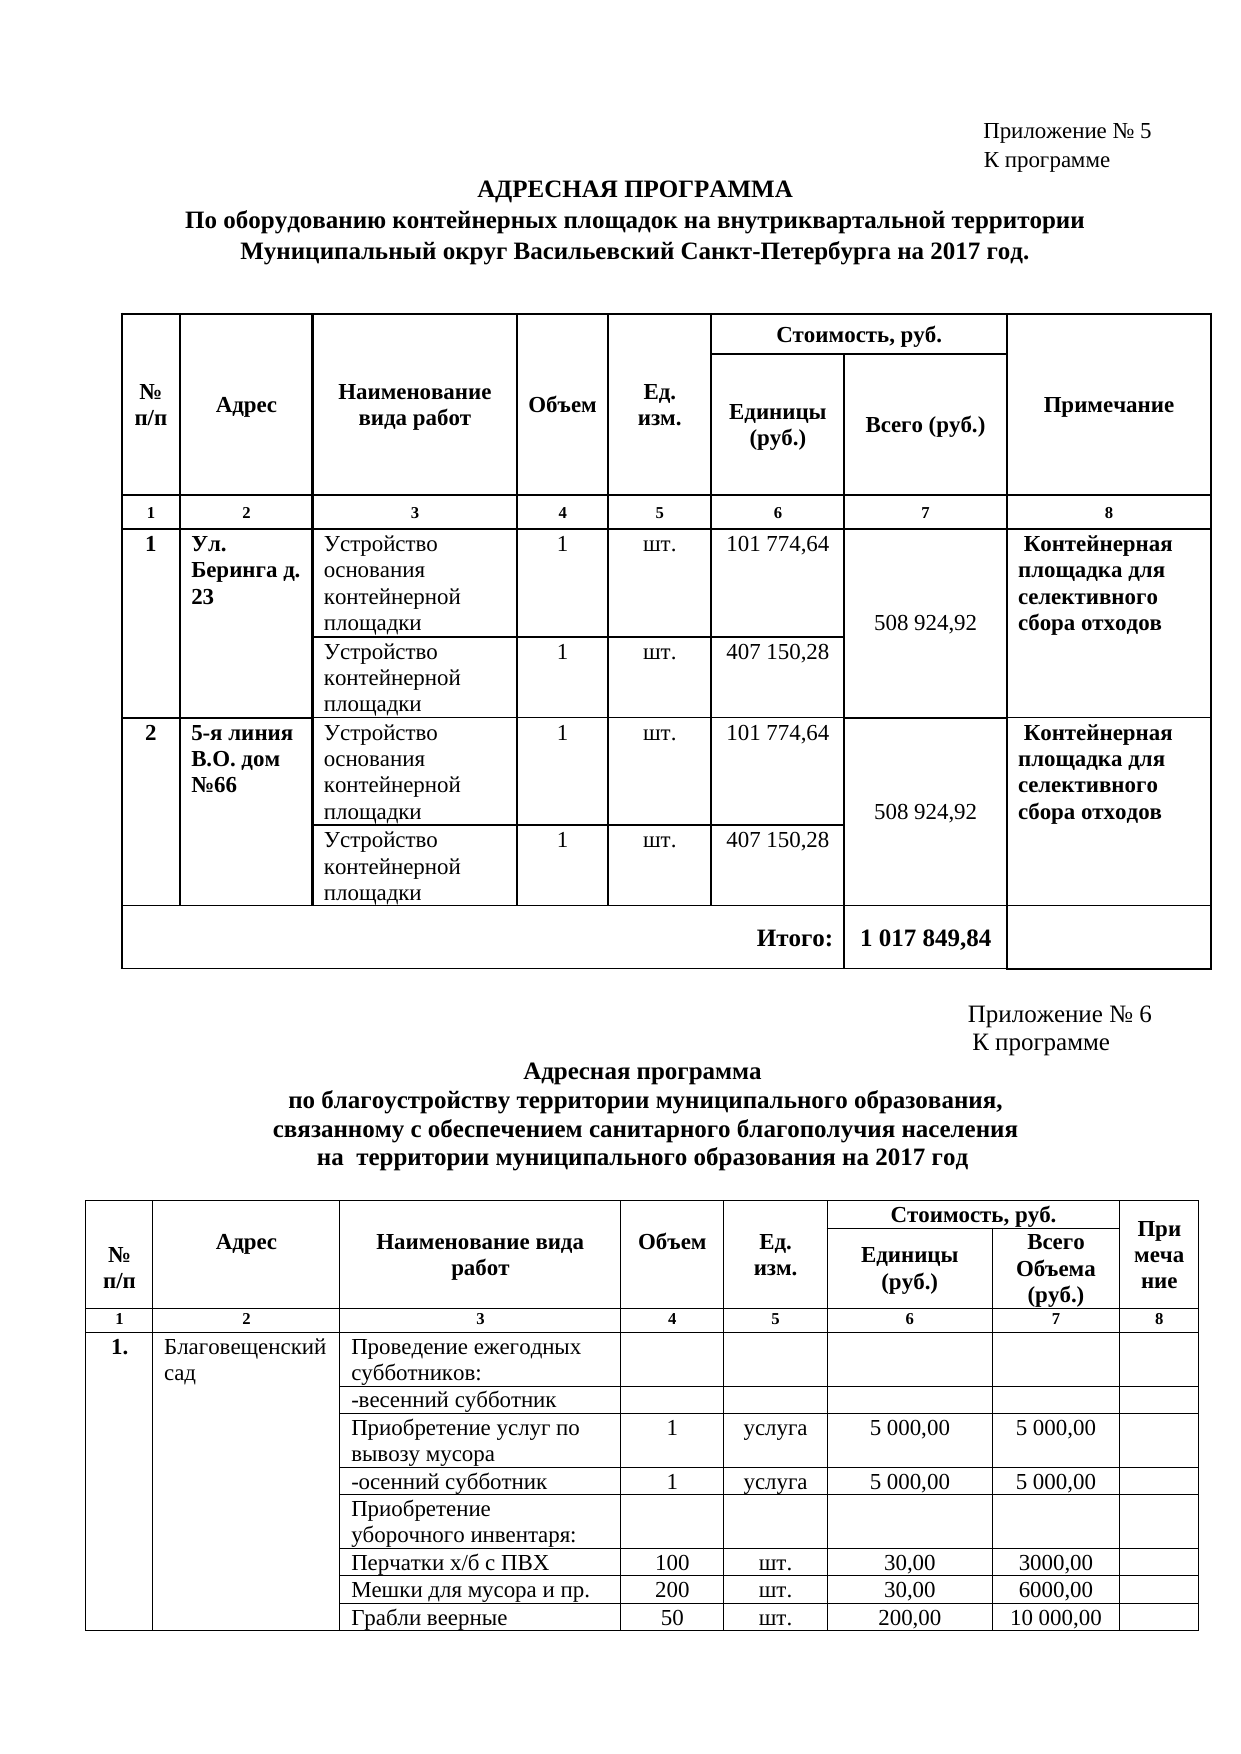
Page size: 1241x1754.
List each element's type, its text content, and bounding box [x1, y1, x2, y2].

table_cell [1120, 1333, 1198, 1386]
table_cell Перчатки х/б с ПВХ [340, 1549, 620, 1575]
table_cell шт. [724, 1549, 827, 1575]
table_cell [724, 1333, 827, 1386]
table_cell 1 [518, 718, 607, 824]
table_cell 5 000,00 [828, 1414, 992, 1467]
table_cell -осенний субботник [340, 1468, 620, 1494]
table_cell 1 [621, 1468, 723, 1494]
table_cell 407 150,28 [712, 638, 843, 717]
table_cell 101 774,64 [712, 718, 843, 824]
table_cell 200,00 [828, 1604, 992, 1630]
table_header Ед. изм. [724, 1201, 827, 1307]
table_cell [1120, 1387, 1198, 1413]
table_cell 2 [153, 1309, 339, 1332]
table_header Примечание [1008, 315, 1210, 494]
table_cell 1 [123, 530, 179, 717]
table_cell 1 [518, 826, 607, 905]
table_cell 3 [340, 1309, 620, 1332]
text по благоустройству территории муниципального образования, [133, 1085, 1152, 1114]
table_cell шт. [724, 1576, 827, 1603]
table_cell услуга [724, 1414, 827, 1467]
table_cell [1120, 1549, 1198, 1575]
table_cell 5 000,00 [828, 1468, 992, 1494]
table_cell Устройство основания контейнерной площадки [314, 530, 516, 636]
table_cell -весенний субботник [340, 1387, 620, 1413]
table_cell 407 150,28 [712, 826, 843, 905]
table_cell Приобретение услуг по вывозу мусора [340, 1414, 620, 1467]
table_cell 6000,00 [993, 1576, 1119, 1603]
table_cell [123, 824, 179, 905]
table_cell шт. [609, 826, 710, 905]
text Адресная программа [133, 1056, 1152, 1085]
table_cell Единицы (руб.) [712, 355, 843, 494]
table_cell [828, 1333, 992, 1386]
table_cell [1120, 1604, 1198, 1630]
table_cell Устройство основания контейнерной площадки [314, 718, 516, 824]
table_cell Ул. Беринга д. 23 [181, 530, 311, 717]
text связанному с обеспечением санитарного благополучия населения [133, 1114, 1152, 1142]
table_cell 30,00 [828, 1549, 992, 1575]
table_cell 1 [621, 1414, 723, 1467]
table_cell 5-я линия В.О. дом №66 [181, 719, 311, 824]
table_cell [1120, 1495, 1198, 1548]
table_cell 50 [621, 1604, 723, 1630]
table_cell 1 [86, 1309, 152, 1332]
table_cell 2 [123, 719, 179, 824]
table_cell 5 [609, 496, 710, 528]
table_cell Итого: [123, 906, 843, 968]
table_header № п/п [123, 315, 179, 494]
table_cell шт. [609, 530, 710, 636]
table_cell 1 [123, 496, 179, 528]
table_cell 508 924,92 [845, 530, 1006, 717]
table_cell [828, 1495, 992, 1548]
table_cell 5 000,00 [993, 1468, 1119, 1494]
table_cell Грабли веерные [340, 1604, 620, 1630]
table_cell 508 924,92 [845, 719, 1006, 905]
text К программе [133, 146, 1110, 172]
table_cell 1 017 849,84 [845, 906, 1006, 968]
table_cell [1120, 1576, 1198, 1603]
table_header № п/п [86, 1201, 152, 1307]
text По оборудованию контейнерных площадок на внутриквартальной территории [133, 205, 1137, 234]
table_cell Устройство контейнерной площадки [314, 826, 516, 905]
table_cell [724, 1387, 827, 1413]
table_cell Контейнерная площадка для селективного сбора отходов [1008, 530, 1210, 717]
table_cell 5 [724, 1309, 827, 1332]
table_cell [621, 1333, 723, 1386]
table_header Наименование вида работ [340, 1201, 620, 1307]
table_cell шт. [609, 638, 710, 717]
table_cell [993, 1387, 1119, 1413]
table_cell услуга [724, 1468, 827, 1494]
table_cell Контейнерная площадка для селективного сбора отходов [1008, 718, 1210, 905]
table_cell Всего (руб.) [845, 355, 1006, 494]
table_cell Мешки для мусора и пр. [340, 1576, 620, 1603]
table_cell Благовещенский сад [153, 1333, 339, 1630]
text АДРЕСНАЯ ПРОГРАММА [133, 174, 1137, 203]
table_cell 4 [621, 1309, 723, 1332]
table_cell 200 [621, 1576, 723, 1603]
table_cell шт. [609, 718, 710, 824]
table_cell 8 [1008, 496, 1210, 528]
text Приложение № 5 [133, 117, 1152, 144]
text К программе [133, 1027, 1110, 1056]
table_cell 2 [181, 496, 311, 528]
table_cell [621, 1387, 723, 1413]
table_cell Всего Объема (руб.) [993, 1229, 1119, 1307]
text Приложение № 6 [133, 999, 1152, 1027]
table_cell Устройство контейнерной площадки [314, 638, 516, 717]
table_header Ед. изм. [609, 315, 710, 494]
text Муниципальный округ Васильевский Санкт-Петербурга на 2017 год. [133, 236, 1137, 265]
table_cell 1. [86, 1333, 152, 1630]
table_header Адрес [181, 315, 311, 494]
table_cell 3000,00 [993, 1549, 1119, 1575]
table_cell 10 000,00 [993, 1604, 1119, 1630]
table_cell 30,00 [828, 1576, 992, 1603]
table_cell [828, 1387, 992, 1413]
table_cell 101 774,64 [712, 530, 843, 636]
table_cell 6 [828, 1309, 992, 1332]
table_cell 1 [518, 638, 607, 717]
table_header Стоимость, руб. [712, 315, 1006, 353]
table_cell Приобретение уборочного инвентаря: [340, 1495, 620, 1548]
table_cell 5 000,00 [993, 1414, 1119, 1467]
table_cell Единицы (руб.) [828, 1229, 992, 1307]
table_header Наименование вида работ [314, 315, 516, 494]
table_cell [1120, 1468, 1198, 1494]
table_cell [181, 824, 311, 905]
table_header Объем [621, 1201, 723, 1307]
table_cell 6 [712, 496, 843, 528]
table_cell [993, 1333, 1119, 1386]
table_cell Проведение ежегодных субботников: [340, 1333, 620, 1386]
table_header Объем [518, 315, 607, 494]
table_cell 7 [845, 496, 1006, 528]
table_cell [993, 1495, 1119, 1548]
table_cell 4 [518, 496, 607, 528]
table_cell [1008, 906, 1210, 968]
table_cell 7 [993, 1309, 1119, 1332]
table_cell [621, 1495, 723, 1548]
table_cell 100 [621, 1549, 723, 1575]
table_cell 3 [314, 496, 516, 528]
table_header Адрес [153, 1201, 339, 1307]
text на территории муниципального образования на 2017 год [133, 1142, 1152, 1171]
table_cell шт. [724, 1604, 827, 1630]
table_cell [1120, 1414, 1198, 1467]
table_cell [724, 1495, 827, 1548]
table_cell 1 [518, 530, 607, 636]
table_header Примечание [1120, 1201, 1198, 1307]
table_header Стоимость, руб. [828, 1201, 1119, 1227]
table_cell 8 [1120, 1309, 1198, 1332]
